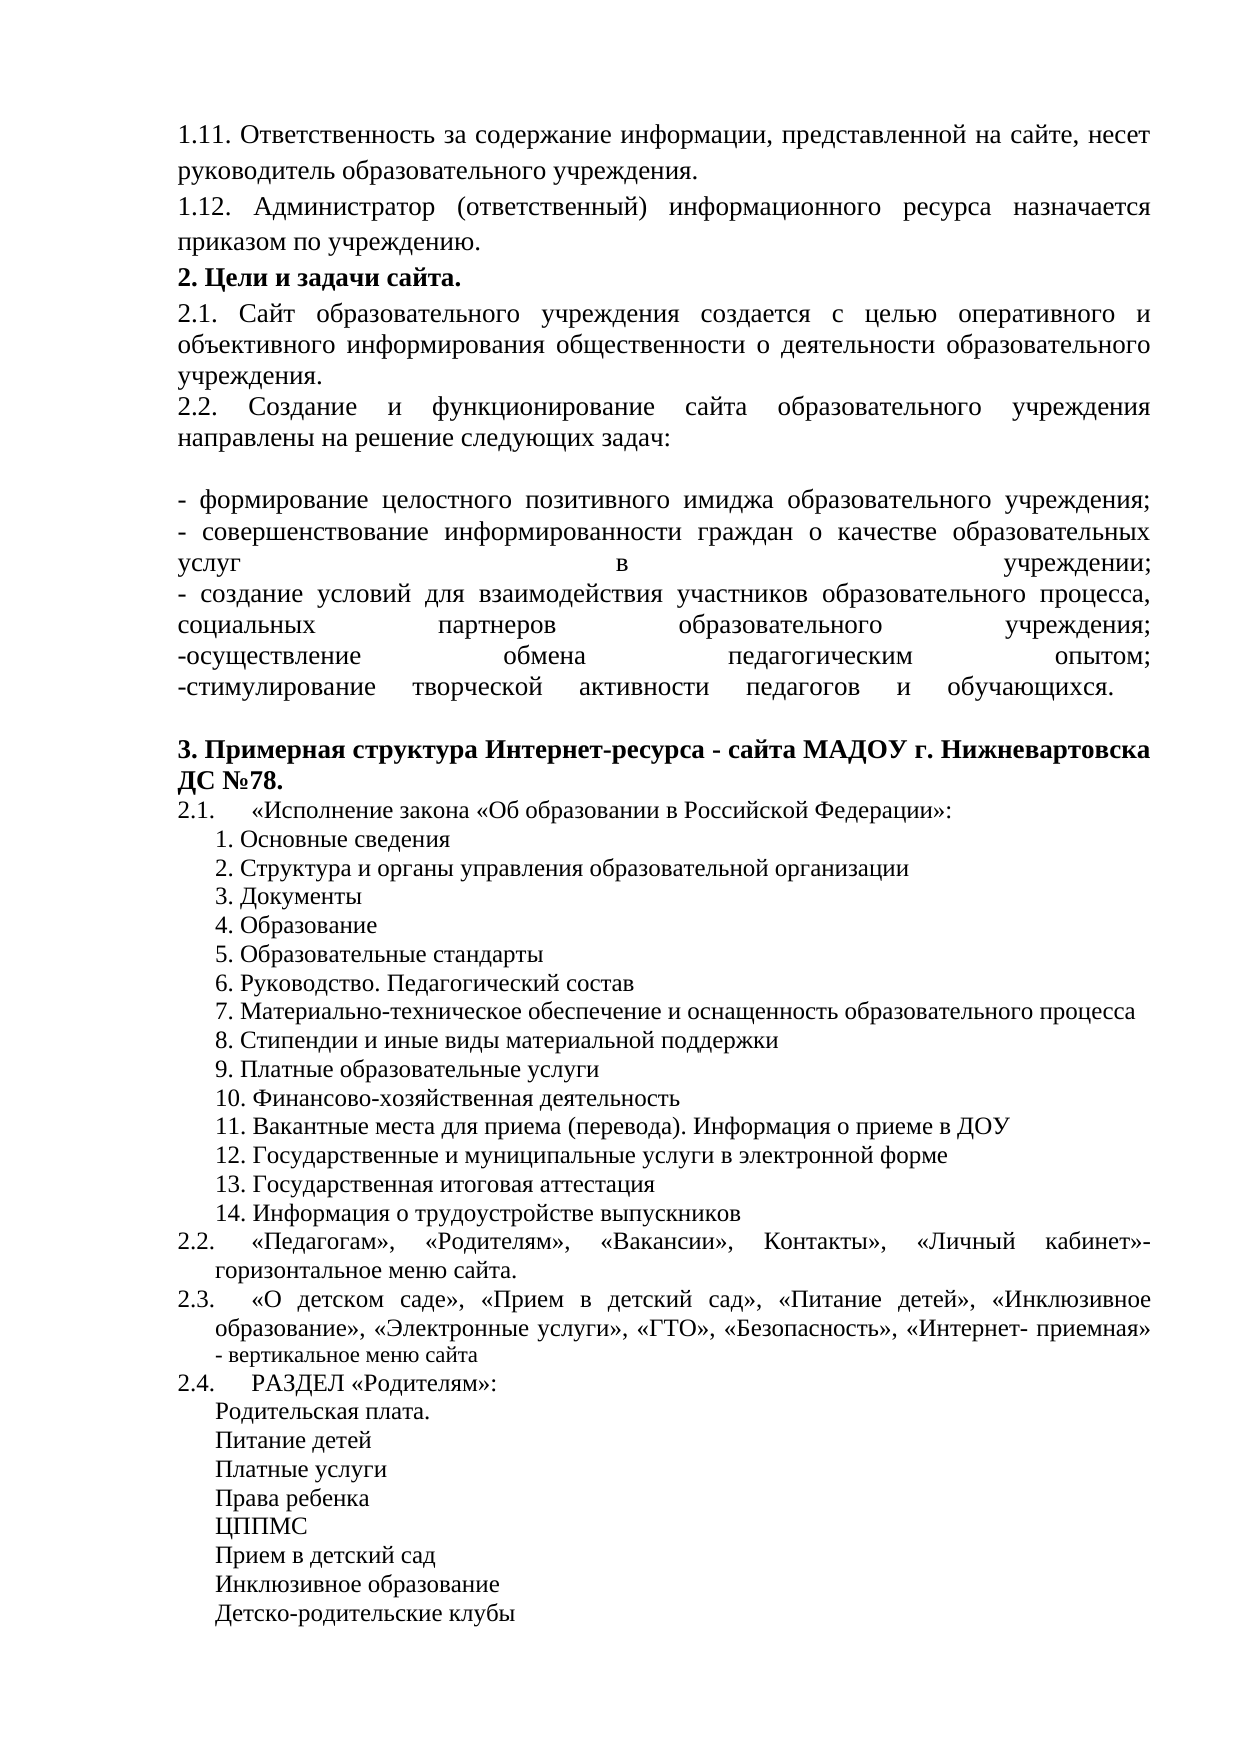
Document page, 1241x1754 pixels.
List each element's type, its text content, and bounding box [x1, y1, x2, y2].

list 1. Основные сведения [215, 824, 1152, 853]
list 9. Платные образовательные услуги [215, 1054, 1152, 1083]
list Платные услуги [215, 1454, 1152, 1483]
list Инклюзивное образование [215, 1569, 1152, 1598]
text 2.1. Сайт образовательного учреждения создается с целью оперативного и объективного информирования общественности о деятельности образовательного учреждения. 2.2. Создание и функционирование сайта образовательного учреждения направлены на решение следующих задач: [177, 297, 1152, 452]
list 5. Образовательные стандарты [215, 939, 1152, 968]
text 2. Цели и задачи сайта. [177, 261, 1152, 292]
list Прием в детский сад [215, 1540, 1152, 1569]
list 4. Образование [215, 910, 1152, 939]
list 12. Государственные и муниципальные услуги в электронной форме [215, 1140, 1152, 1169]
list «Исполнение закона «Об образовании в Российской Федерации»: [177, 795, 1152, 824]
list 13. Государственная итоговая аттестация [215, 1169, 1152, 1198]
text 1.11. Ответственность за содержание информации, представленной на сайте, несет руководитель образовательного учреждения. [177, 118, 1152, 185]
text - формирование целостного позитивного имиджа образовательного учреждения; - совершенствование информированности граждан о качестве образовательных услуг в учреждении; - создание условий для взаимодействия участников образовательного процесса, социальных партнеров образовательного учреждения; -осуществление обмена педагогическим опытом; -стимулирование творческой активности педагогов и обучающихся. 3. Примерная структура Интернет-ресурса - сайта МАДОУ г. Нижневартовска ДС №78. [177, 452, 1152, 795]
list Права ребенка [215, 1483, 1152, 1511]
list 3. Документы [215, 881, 1152, 910]
list Детско-родительские клубы [215, 1598, 1152, 1626]
list 11. Вакантные места для приема (перевода). Информация о приеме в ДОУ [215, 1111, 1152, 1140]
list 10. Финансово-хозяйственная деятельность [215, 1083, 1152, 1111]
list «О детском саде», «Прием в детский сад», «Питание детей», «Инклюзивное образование», «Электронные услуги», «ГТО», «Безопасность», «Интернет- приемная» - вертикальное меню сайта [177, 1284, 1152, 1368]
text 1.12. Администратор (ответственный) информационного ресурса назначается приказом по учреждению. [177, 189, 1152, 256]
list ЦППМС [215, 1511, 1152, 1540]
list 6. Руководство. Педагогический состав [215, 968, 1152, 996]
list 14. Информация о трудоустройстве выпускников [215, 1198, 1152, 1226]
list 7. Материально-техническое обеспечение и оснащенность образовательного процесса [215, 996, 1152, 1025]
list 8. Стипендии и иные виды материальной поддержки [215, 1025, 1152, 1054]
list Родительская плата. [215, 1396, 1152, 1425]
list РАЗДЕЛ «Родителям»: [177, 1368, 1152, 1396]
list 2. Структура и органы управления образовательной организации [215, 853, 1152, 881]
list Питание детей [215, 1425, 1152, 1454]
list «Педагогам», «Родителям», «Вакансии», Контакты», «Личный кабинет»- горизонтальное меню сайта. [177, 1226, 1152, 1284]
